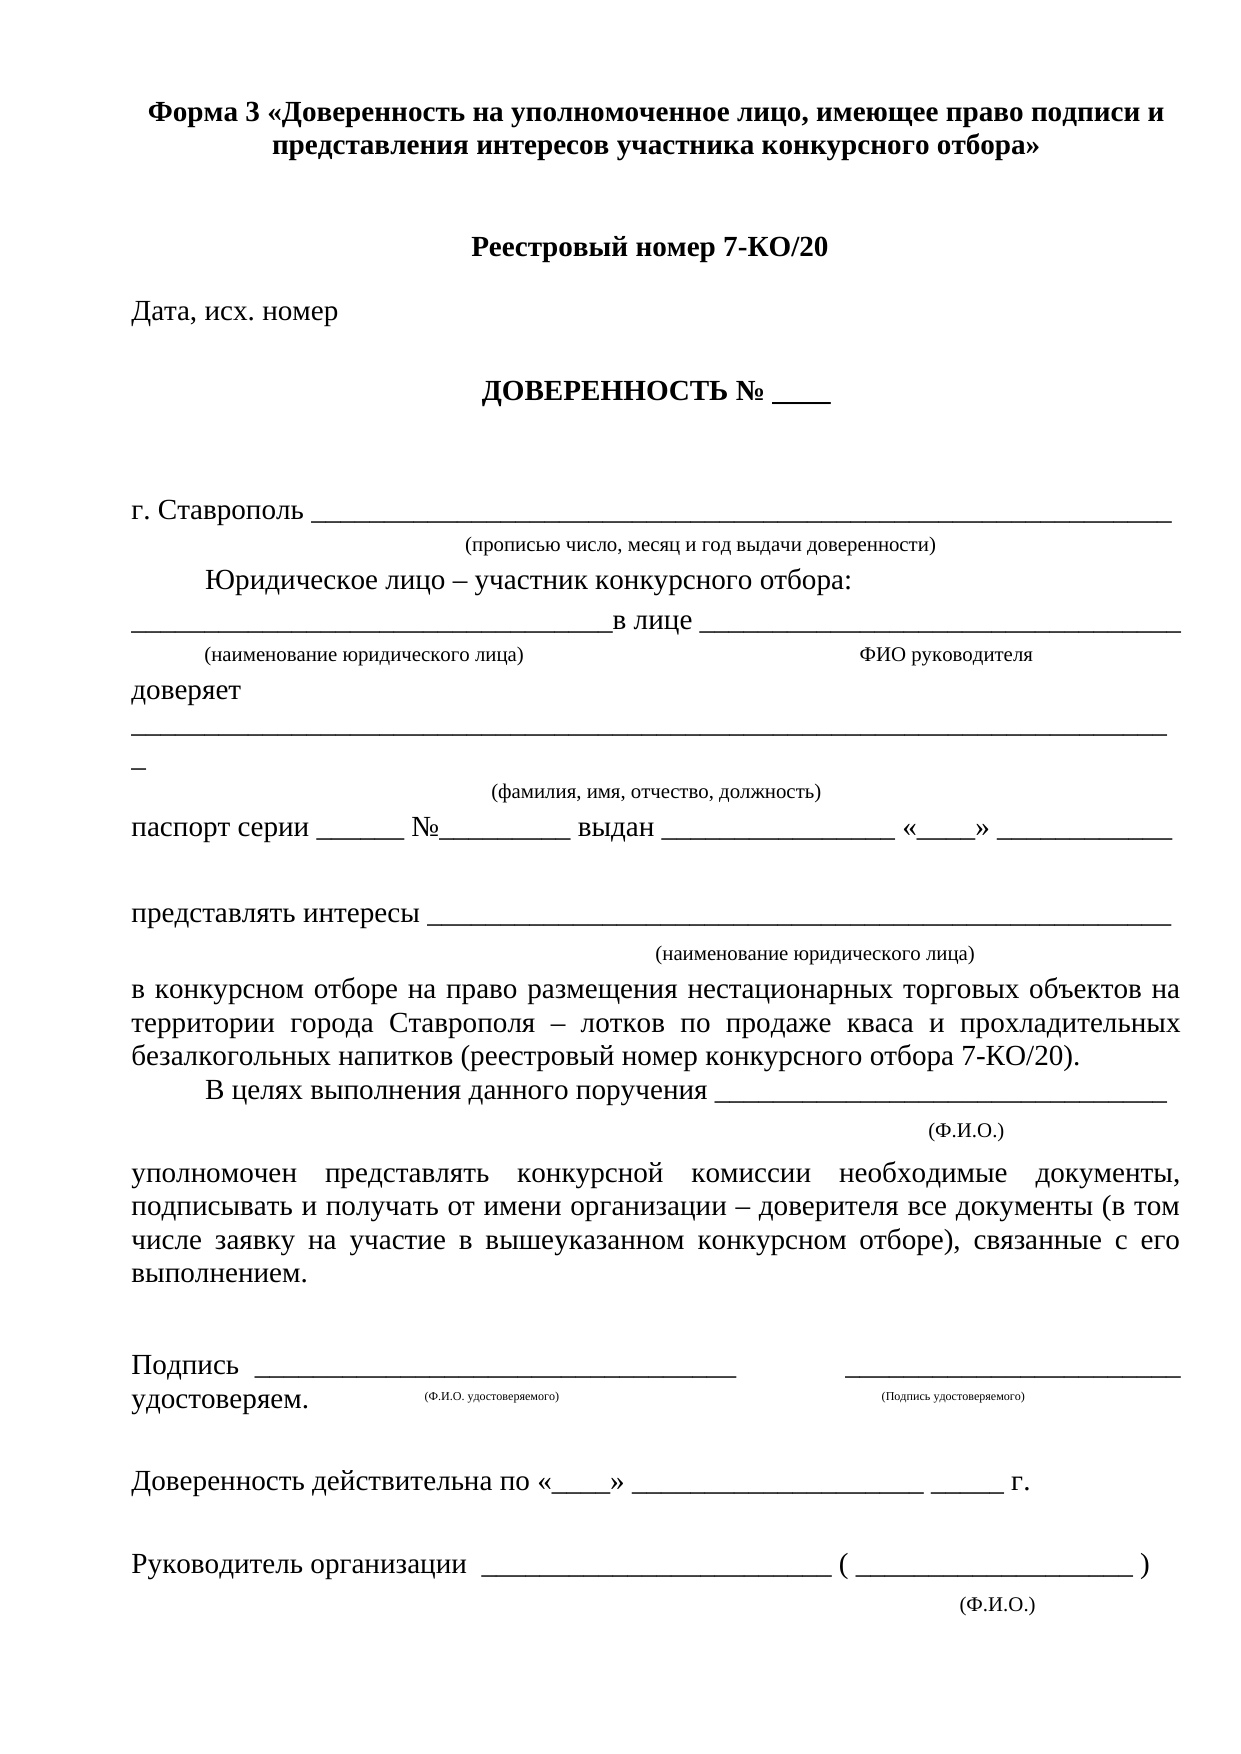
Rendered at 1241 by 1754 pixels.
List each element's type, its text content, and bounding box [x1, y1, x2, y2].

text Юридическое лицо – участник конкурсного отбора: [131, 562, 1181, 596]
text доверяет ________________________________________________________________________ [131, 672, 1181, 773]
text в конкурсном отборе на право размещения нестационарных торговых объектов на территории города Ставрополя – лотков по продаже кваса и прохладительных безалкогольных напитков (реестровый номер конкурсного отбора 7-КО/20). [131, 971, 1181, 1072]
text Доверенность действительна по «____» ____________________ _____ г. [131, 1463, 1181, 1497]
text Дата, исх. номер [131, 293, 1181, 327]
text уполномочен представлять конкурсной комиссии необходимые документы, подписывать и получать от имени организации – доверителя все документы (в том числе заявку на участие в вышеуказанном конкурсном отборе), связанные с его выполнением. [131, 1155, 1181, 1289]
text представлять интересы ___________________________________________________ [131, 895, 1181, 929]
text г. Ставрополь ___________________________________________________________ [131, 492, 1181, 526]
text (наименование юридического лица) ФИО руководителя [131, 642, 1181, 666]
subtitle Реестровый номер 7-КО/20 [131, 229, 1168, 263]
text Подпись _________________________________ _______________________ удостоверяем. (Ф.И.О. удостоверяемого) (Подпись удостоверяемого) [131, 1347, 1181, 1414]
text (прописью число, месяц и год выдачи доверенности) [131, 532, 1181, 556]
text (Ф.И.О.) [131, 1592, 1181, 1616]
text Форма 3 «Доверенность на уполномоченное лицо, имеющее право подписи и представления интересов участника конкурсного отбора» [131, 94, 1181, 161]
text _________________________________в лице _________________________________ [131, 602, 1181, 636]
text паспорт серии ______ №_________ выдан ________________ «____» ____________ [131, 809, 1181, 843]
text (фамилия, имя, отчество, должность) [131, 779, 1181, 803]
text ДОВЕРЕННОСТЬ № ____ [131, 373, 1181, 406]
text Руководитель организации ________________________ ( ___________________ ) [131, 1546, 1181, 1580]
text (Ф.И.О.) [131, 1118, 1181, 1142]
text (наименование юридического лица) [131, 941, 1181, 965]
text В целях выполнения данного поручения _______________________________ [131, 1072, 1181, 1106]
